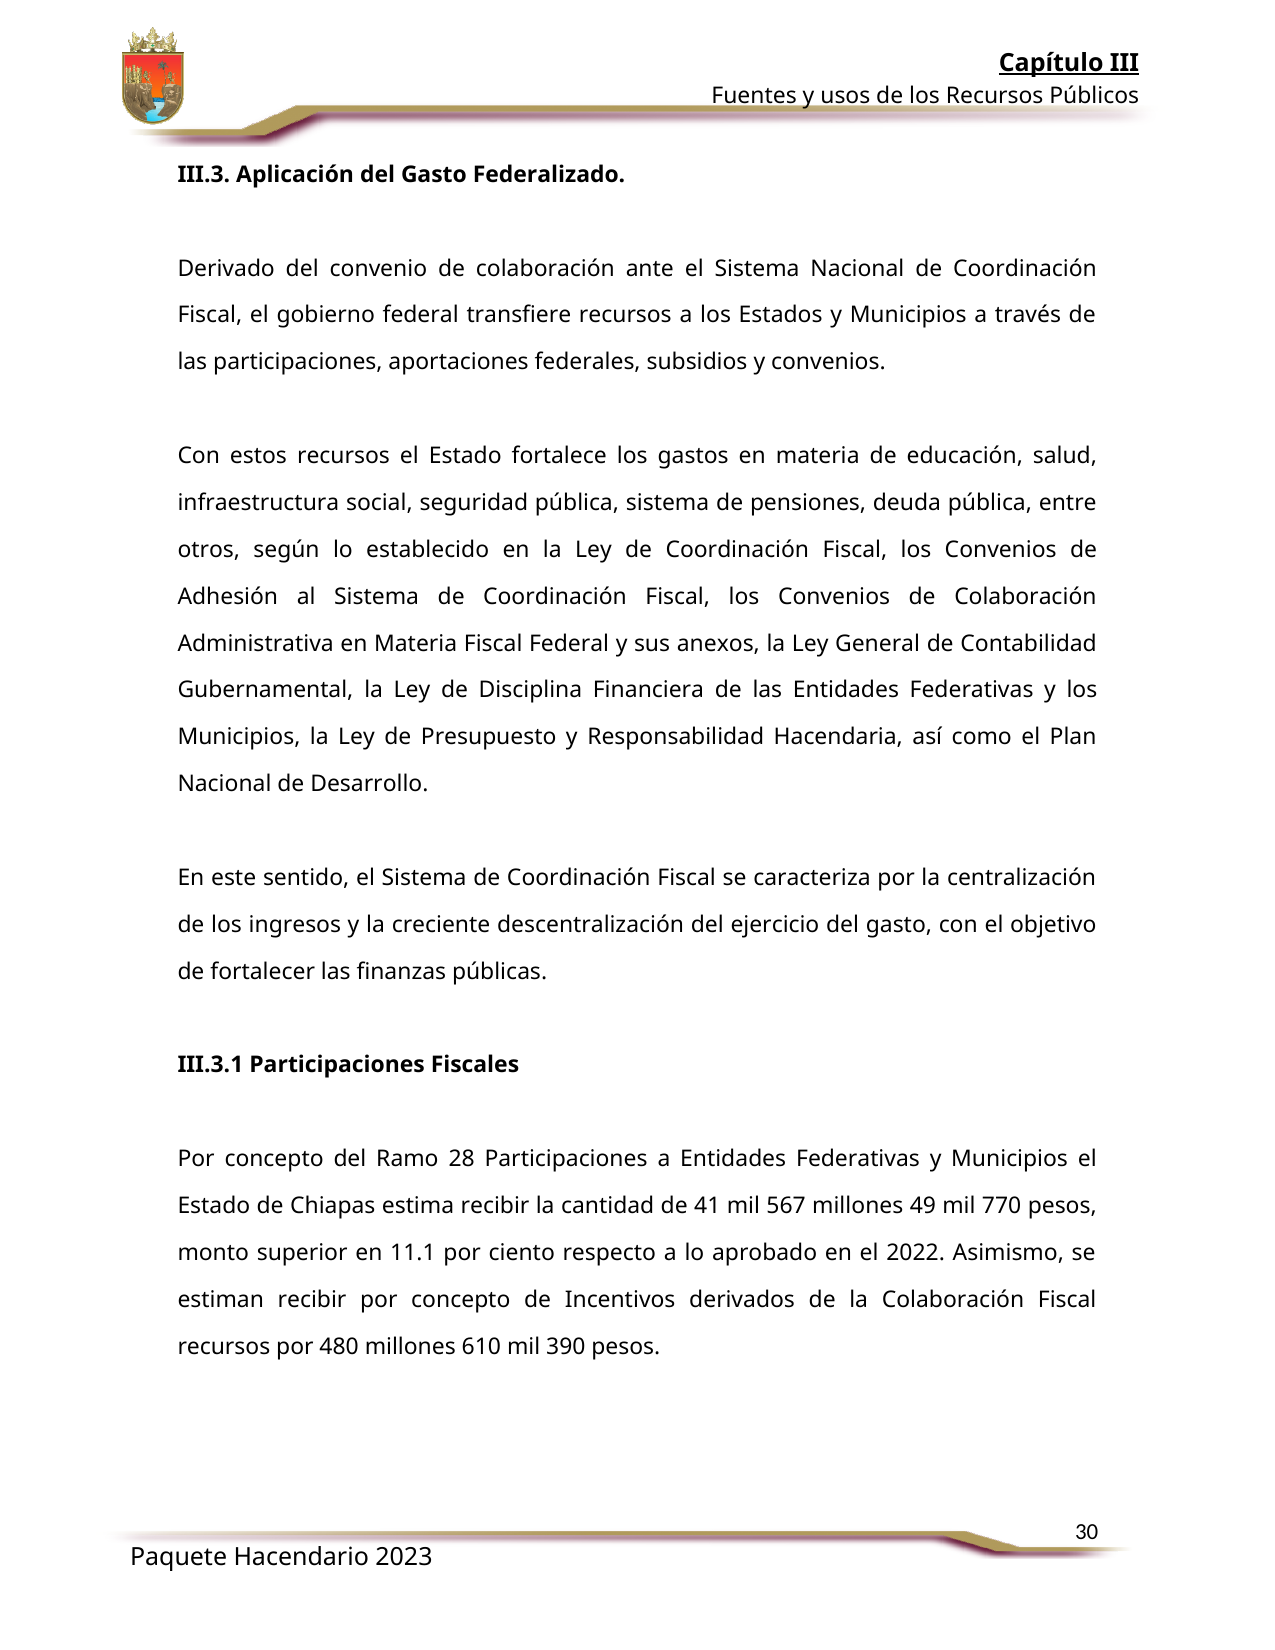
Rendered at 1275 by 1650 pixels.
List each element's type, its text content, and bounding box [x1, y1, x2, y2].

text III.3.1 Participaciones Fiscales [177, 1048, 1098, 1080]
picture [296, 1553, 303, 1559]
text En este sentido, el Sistema de Coordinación Fiscal se caracteriza por la centralización de los ingresos y la creciente descentralización del ejercicio del gasto, con el objetivo de fortalecer las finanzas públicas. [177, 861, 1098, 986]
picture [357, 1553, 364, 1559]
picture [135, 1549, 142, 1556]
picture [392, 1549, 400, 1559]
text Derivado del convenio de colaboración ante el Sistema Nacional de Coordinación Fiscal, el gobierno federal transfiere recursos a los Estados y Municipios a través de las participaciones, aportaciones federales, subsidios y convenios. [177, 252, 1098, 377]
picture [55, 1528, 1142, 1559]
picture [311, 1553, 318, 1559]
picture [120, 27, 1207, 147]
text Por concepto del Ramo 28 Participaciones a Entidades Federativas y Municipios el Estado de Chiapas estima recibir la cantidad de 41 mil 567 millones 49 mil 770 pesos, monto superior en 11.1 por ciento respecto a lo aprobado en el 2022. Asimismo, se estiman recibir por concepto de Incentivos derivados de la Colaboración Fiscal recursos por 480 millones 610 mil 390 pesos. [177, 1142, 1098, 1361]
picture [163, 1553, 170, 1559]
text III.3. Aplicación del Gasto Federalizado. [177, 158, 1098, 189]
picture [1089, 1528, 1095, 1538]
text Con estos recursos el Estado fortalece los gastos en materia de educación, salud, infraestructura social, seguridad pública, sistema de pensiones, deuda pública, entre otros, según lo establecido en la Ley de Coordinación Fiscal, los Convenios de Adhesión al Sistema de Coordinación Fiscal, los Convenios de Colaboración Administrativa en Materia Fiscal Federal y sus anexos, la Ley General de Contabilidad Gubernamental, la Ley de Disciplina Financiera de las Entidades Federativas y los Municipios, la Ley de Presupuesto y Responsabilidad Hacendaria, así como el Plan Nacional de Desarrollo. [177, 439, 1098, 798]
